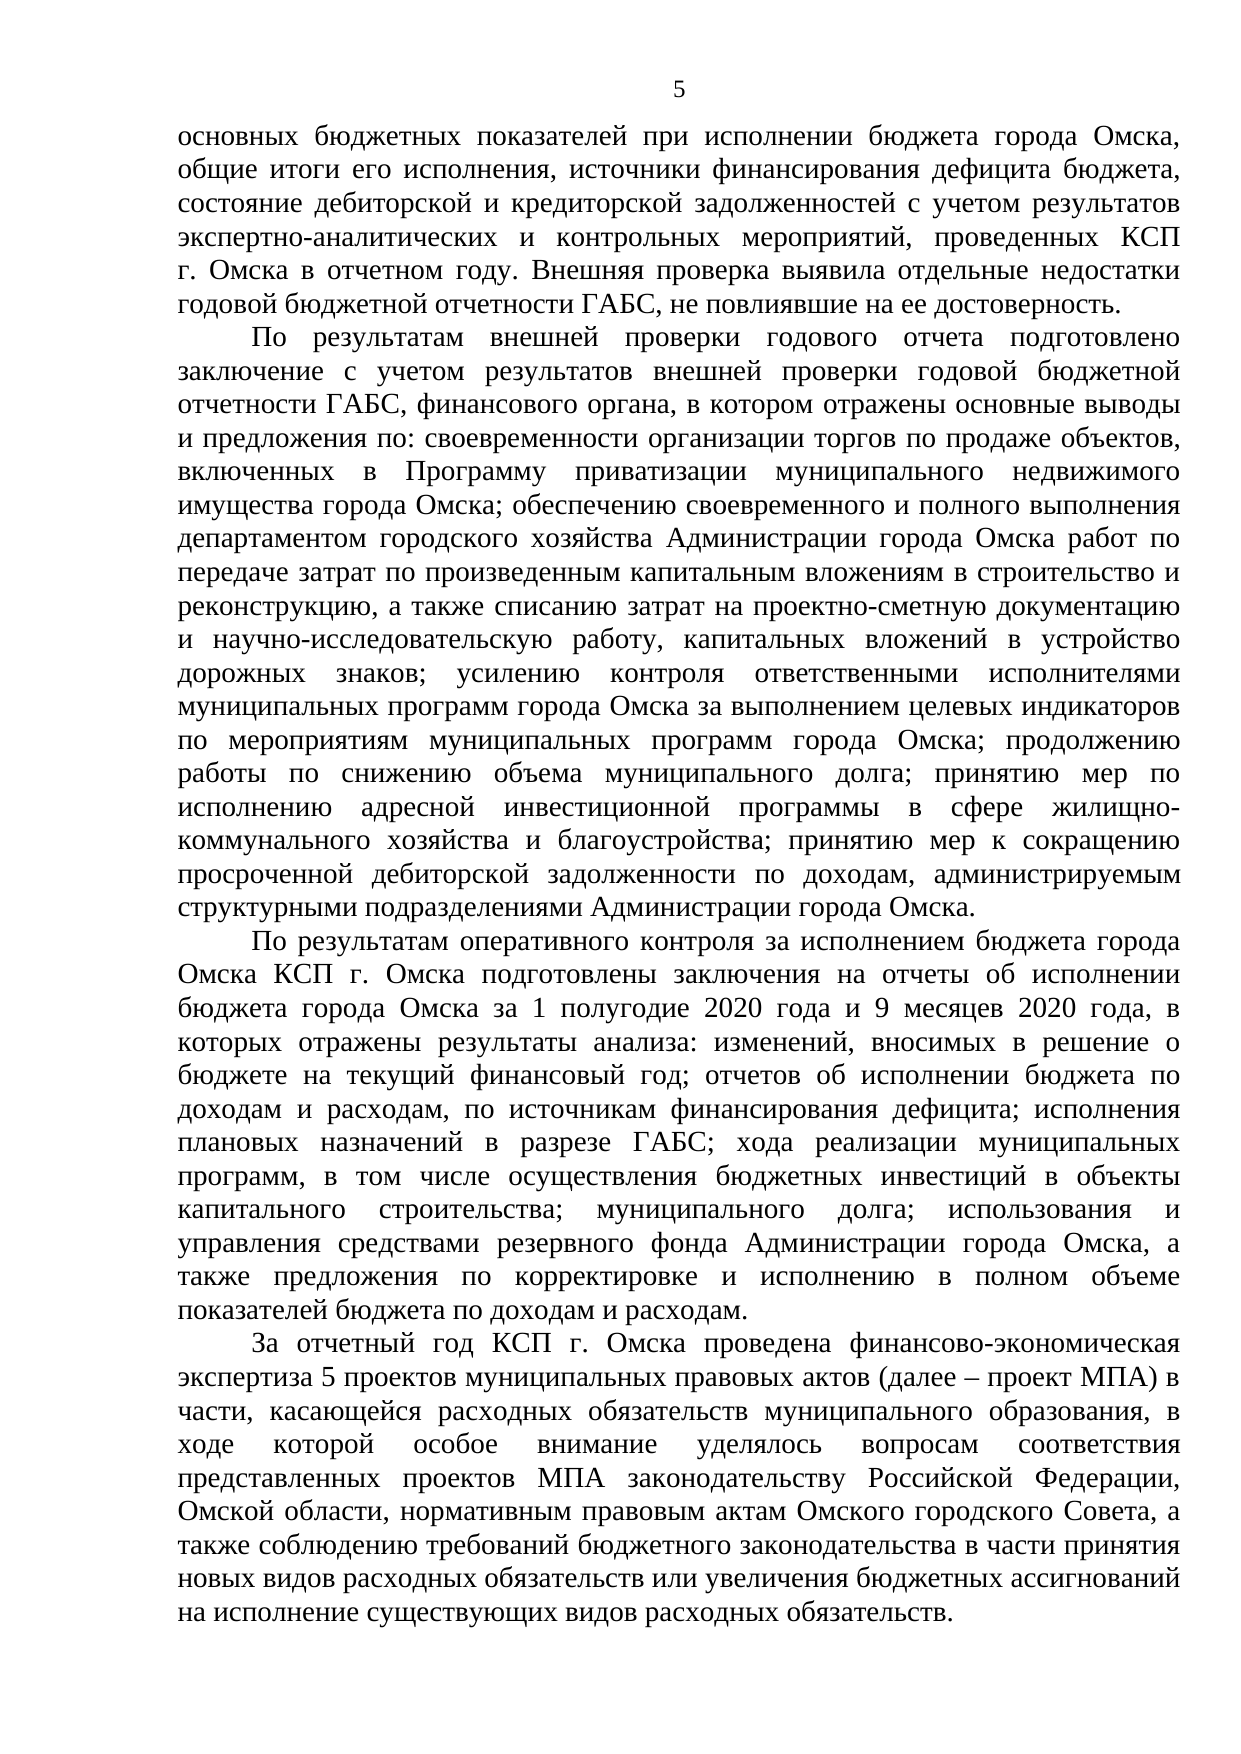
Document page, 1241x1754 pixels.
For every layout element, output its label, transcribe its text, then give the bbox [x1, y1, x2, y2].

text За отчетный год КСП г. Омска проведена финансово-экономическая экспертиза 5 проектов муниципальных правовых актов (далее – проект МПА) в части, касающейся расходных обязательств муниципального образования, в ходе которой особое внимание уделялось вопросам соответствия представленных проектов МПА законодательству Российской Федерации, Омской области, нормативным правовым актам Омского городского Совета, а также соблюдению требований бюджетного законодательства в части принятия новых видов расходных обязательств или увеличения бюджетных ассигнований на исполнение существующих видов расходных обязательств. [177, 1326, 1181, 1627]
text По результатам оперативного контроля за исполнением бюджета города Омска КСП г. Омска подготовлены заключения на отчеты об исполнении бюджета города Омска за 1 полугодие 2020 года и 9 месяцев 2020 года, в которых отражены результаты анализа: изменений, вносимых в решение о бюджете на текущий финансовый год; отчетов об исполнении бюджета по доходам и расходам, по источникам финансирования дефицита; исполнения плановых назначений в разрезе ГАБС; хода реализации муниципальных программ, в том числе осуществления бюджетных инвестиций в объекты капитального строительства; муниципального долга; использования и управления средствами резервного фонда Администрации города Омска, а также предложения по корректировке и исполнению в полном объеме показателей бюджета по доходам и расходам. [177, 923, 1181, 1326]
text По результатам внешней проверки годового отчета подготовлено заключение с учетом результатов внешней проверки годовой бюджетной отчетности ГАБС, финансового органа, в котором отражены основные выводы и предложения по: своевременности организации торгов по продаже объектов, включенных в Программу приватизации муниципального недвижимого имущества города Омска; обеспечению своевременного и полного выполнения департаментом городского хозяйства Администрации города Омска работ по передаче затрат по произведенным капитальным вложениям в строительство и реконструкцию, а также списанию затрат на проектно-сметную документацию и научно-исследовательскую работу, капитальных вложений в устройство дорожных знаков; усилению контроля ответственными исполнителями муниципальных программ города Омска за выполнением целевых индикаторов по мероприятиям муниципальных программ города Омска; продолжению работы по снижению объема муниципального долга; принятию мер по исполнению адресной инвестиционной программы в сфере жилищно-коммунального хозяйства и благоустройства; принятию мер к сокращению просроченной дебиторской задолженности по доходам, администрируемым структурными подразделениями Администрации города Омска. [177, 319, 1181, 923]
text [177, 118, 1181, 319]
